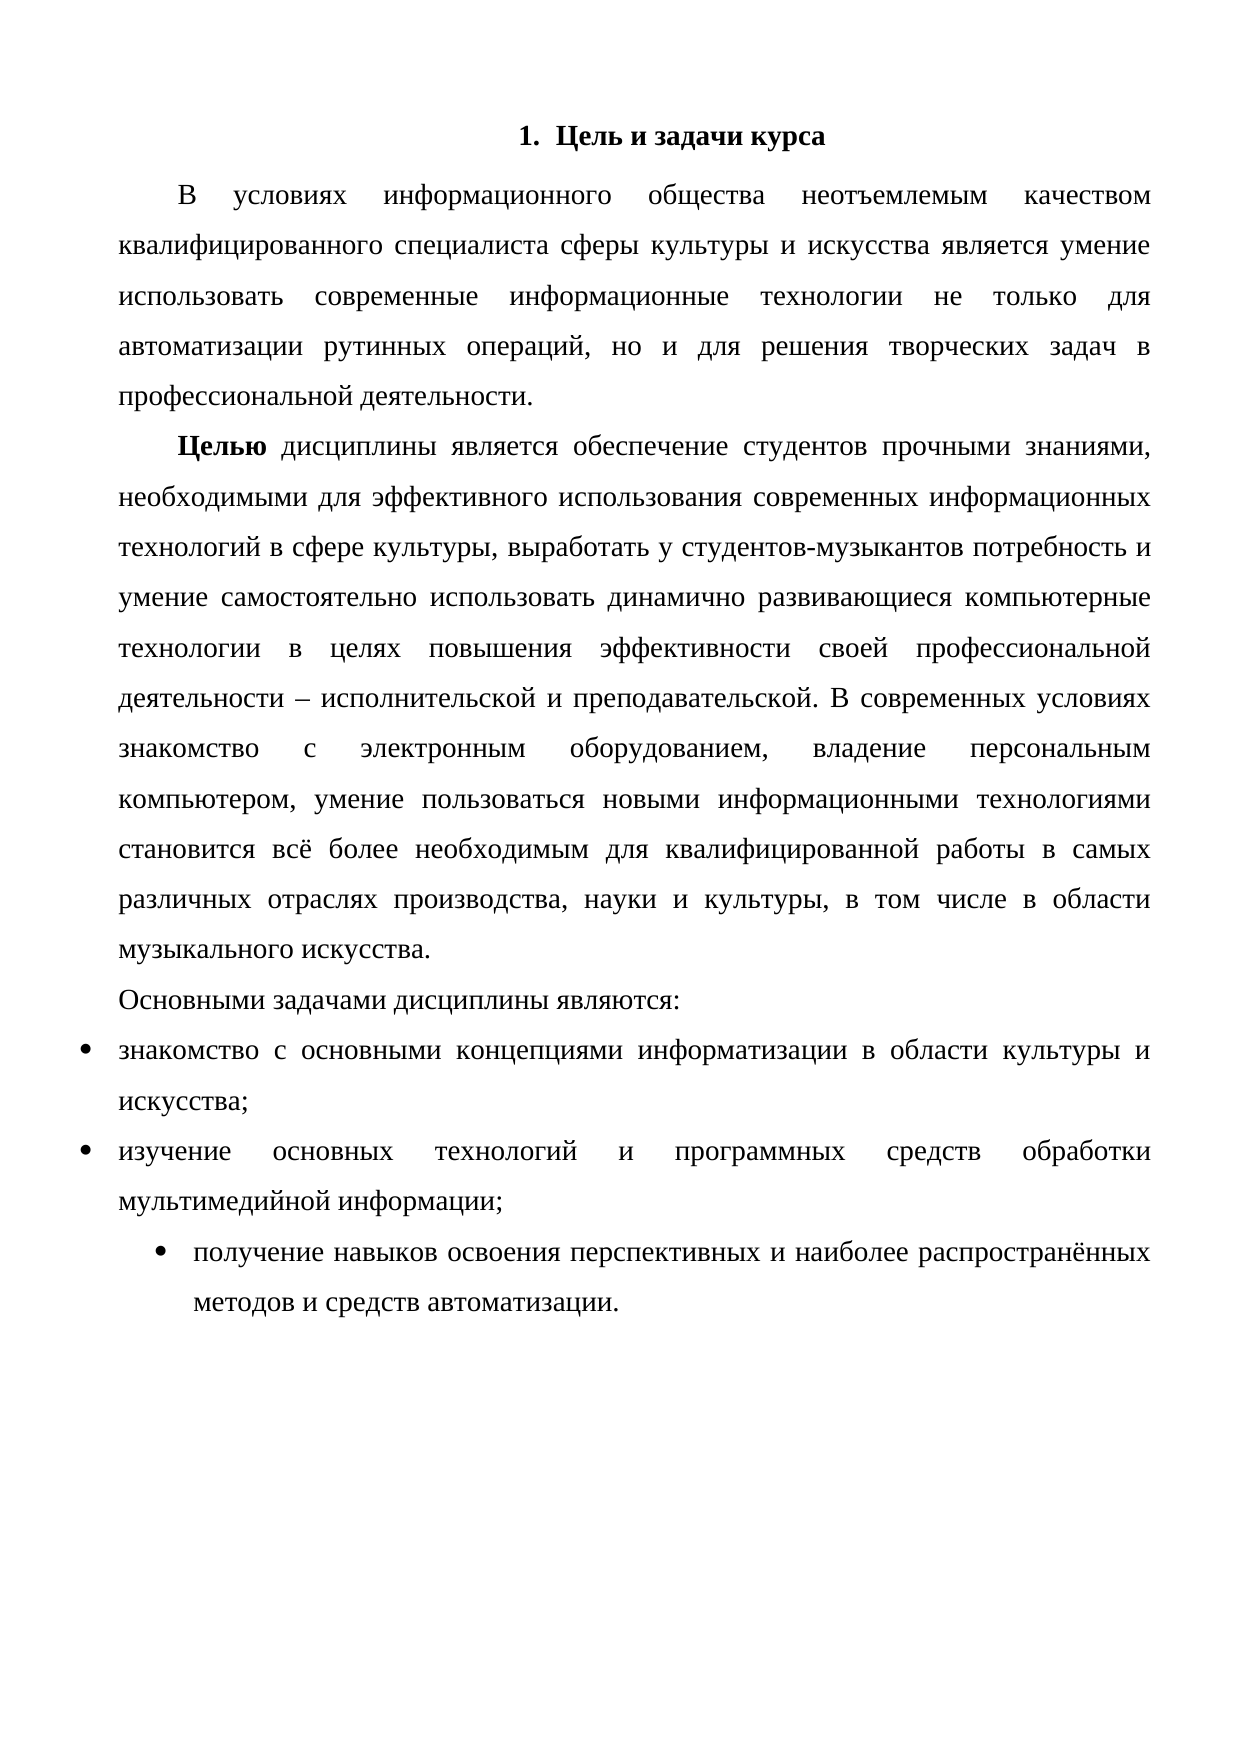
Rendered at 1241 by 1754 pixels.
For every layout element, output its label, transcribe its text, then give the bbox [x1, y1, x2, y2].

list изучение основных технологий и программных средств обработки мультимедийной информации; [81, 1133, 1152, 1217]
list получение навыков освоения перспективных и наиболее распространённых методов и средств автоматизации. [156, 1234, 1152, 1318]
text Основными задачами дисциплины являются: [118, 982, 1152, 1016]
text В условиях информационного общества неотъемлемым качеством квалифицированного специалиста сферы культуры и искусства является умение использовать современные информационные технологии не только для автоматизации рутинных операций, но и для решения творческих задач в профессиональной деятельности. [118, 177, 1152, 412]
list знакомство с основными концепциями информатизации в области культуры и искусства; [81, 1032, 1152, 1116]
text Целью дисциплины является обеспечение студентов прочными знаниями, необходимыми для эффективного использования современных информационных технологий в сфере культуры, выработать у студентов-музыкантов потребность и умение самостоятельно использовать динамично развивающиеся компьютерные технологии в целях повышения эффективности своей профессиональной деятельности – исполнительской и преподавательской. В современных условиях знакомство с электронным оборудованием, владение персональным компьютером, умение пользоваться новыми информационными технологиями становится всё более необходимым для квалифицированной работы в самых различных отраслях производства, науки и культуры, в том числе в области музыкального искусства. [118, 428, 1152, 965]
list Цель и задачи курса [192, 118, 1152, 152]
